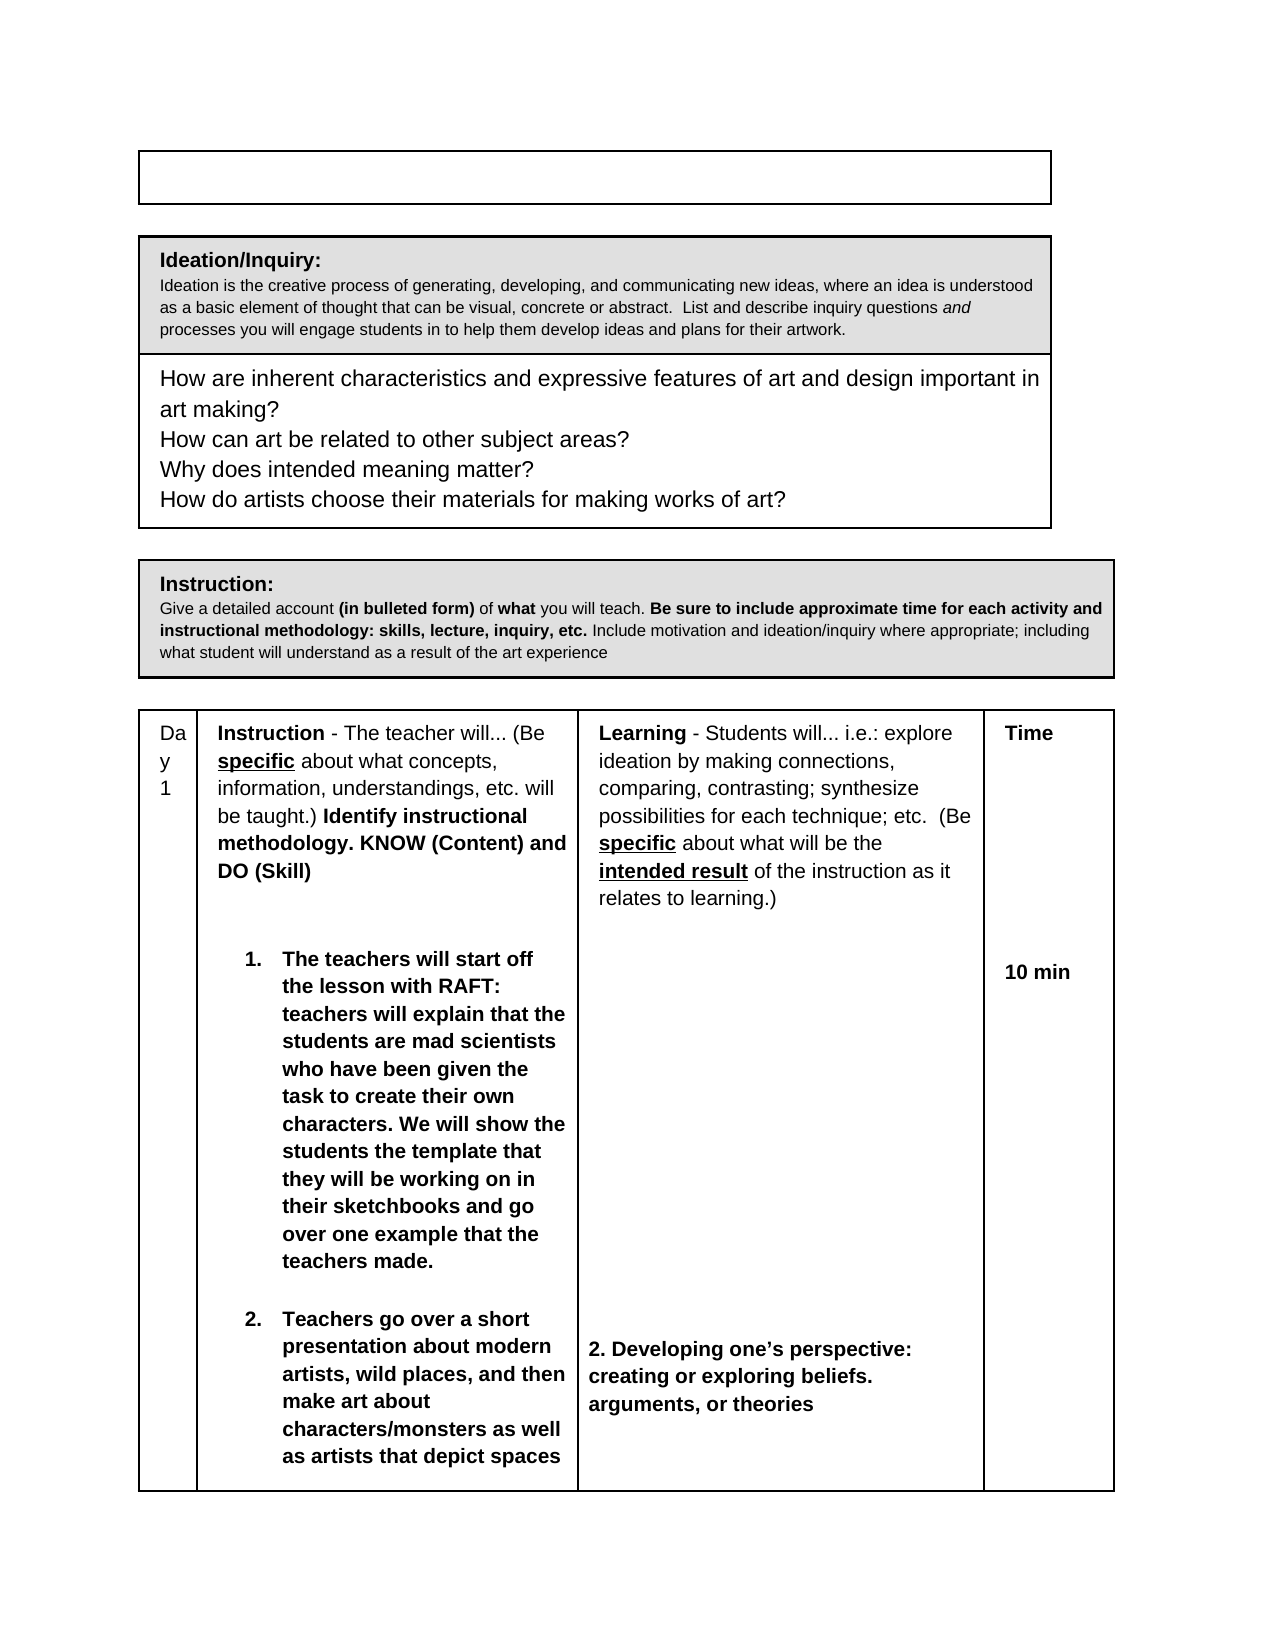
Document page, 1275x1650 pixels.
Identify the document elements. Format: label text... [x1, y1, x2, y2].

table_header Instruction: Give a detailed account (in bulleted form) of what you will teach. Be sure to include approximate time for each activity and instructional methodology: skills, lecture, inquiry, etc. Include motivation and ideation/inquiry where appropriate; including what student will understand as a result of the art experience [140, 561, 1113, 676]
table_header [579, 711, 983, 1490]
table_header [985, 711, 1113, 1490]
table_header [198, 711, 577, 1490]
table_header Day 1 [140, 711, 196, 1490]
table_header Ideation/Inquiry: Ideation is the creative process of generating, developing, and communicating new ideas, where an idea is understood as a basic element of thought that can be visual, concrete or abstract. List and describe inquiry questions and processes you will engage students in to help them develop ideas and plans for their artwork. [140, 238, 1050, 353]
table_cell How are inherent characteristics and expressive features of art and design important in art making? How can art be related to other subject areas? Why does intended meaning matter? How do artists choose their materials for making works of art? [140, 355, 1050, 527]
table_cell [140, 152, 1050, 203]
